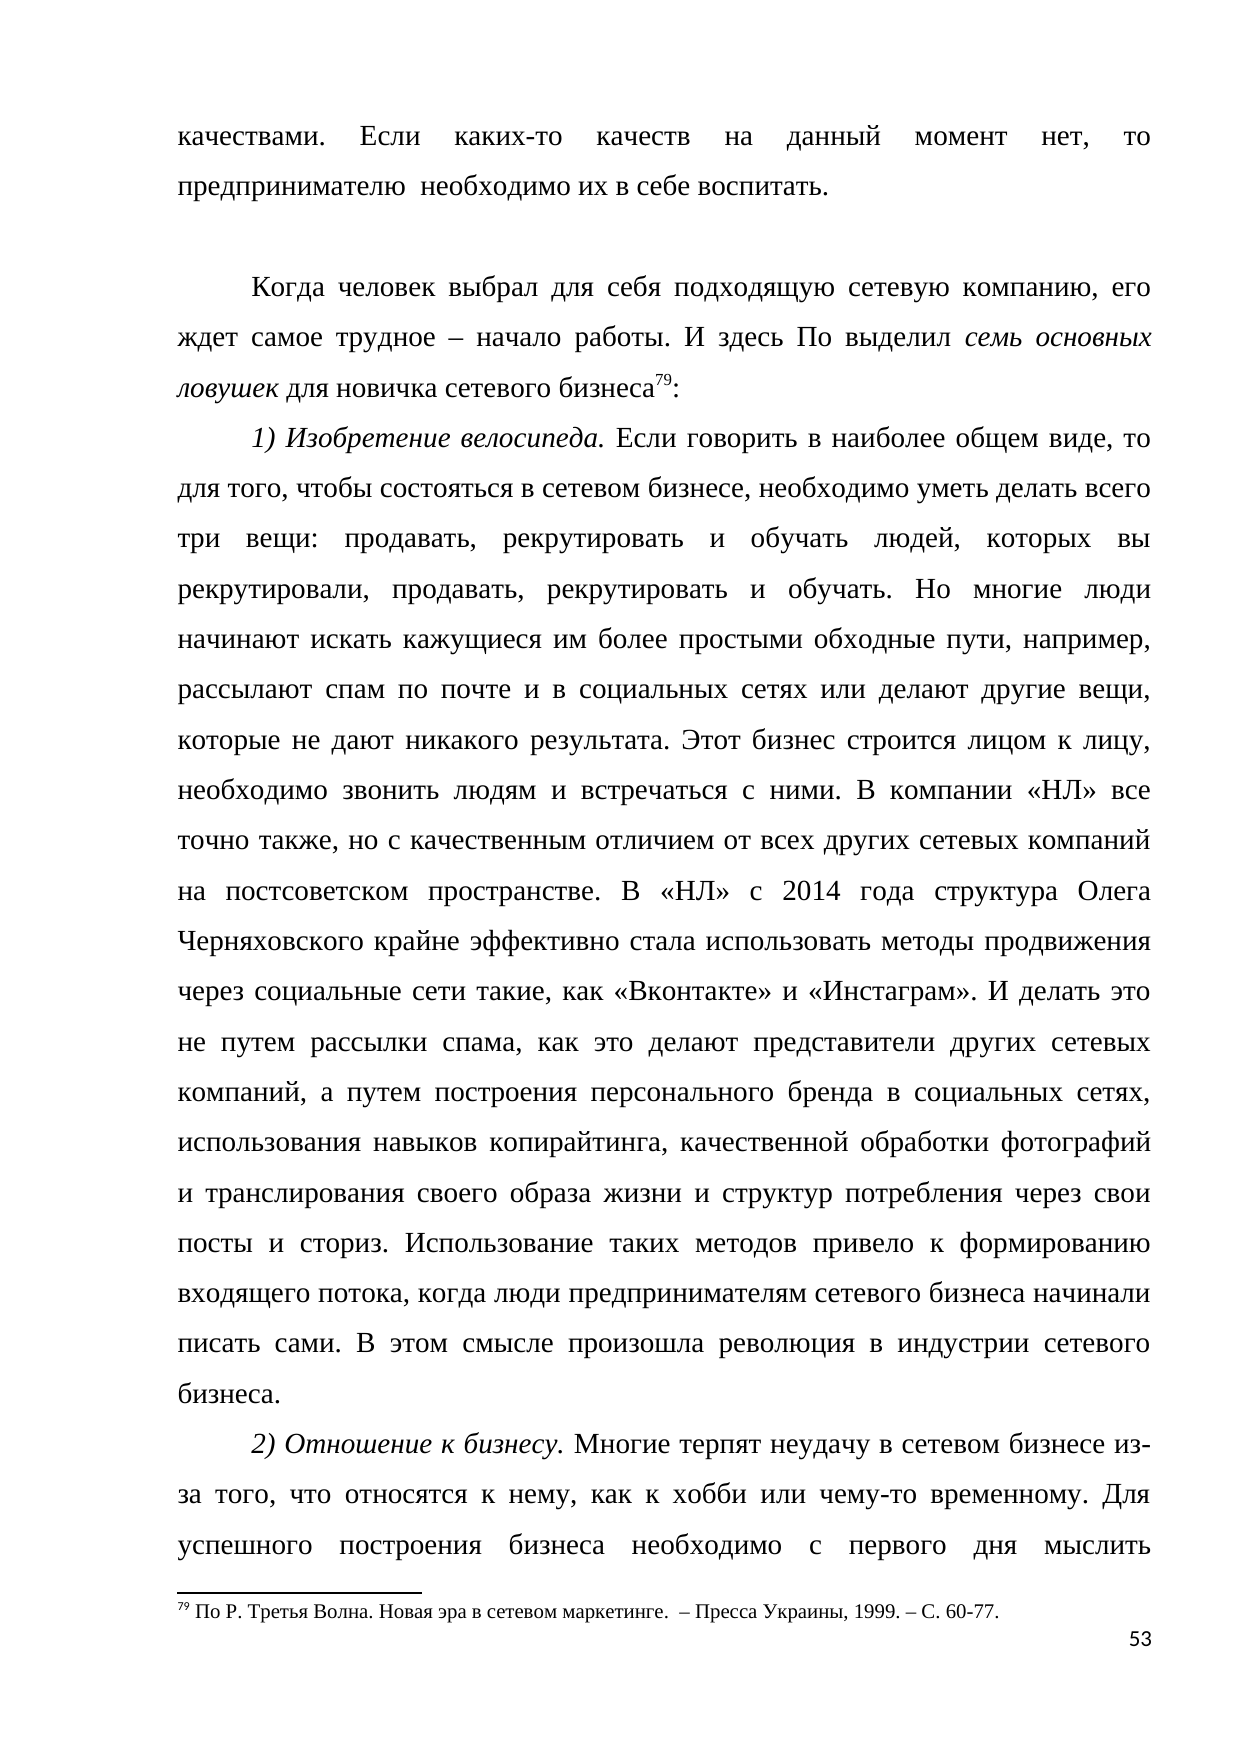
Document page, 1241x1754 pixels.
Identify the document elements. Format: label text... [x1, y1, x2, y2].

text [177, 118, 1152, 202]
text Когда человек выбрал для себя подходящую сетевую компанию, его ждет самое трудное – начало работы. И здесь По выделил семь основных ловушек для новичка сетевого бизнеса: [177, 269, 1152, 403]
text 1) Изобретение велосипеда. Если говорить в наиболее общем виде, то для того, чтобы состояться в сетевом бизнесе, необходимо уметь делать всего три вещи: продавать, рекрутировать и обучать людей, которых вы рекрутировали, продавать, рекрутировать и обучать. Но многие люди начинают искать кажущиеся им более простыми обходные пути, например, рассылают спам по почте и в социальных сетях или делают другие вещи, которые не дают никакого результата. Этот бизнес строится лицом к лицу, необходимо звонить людям и встречаться с ними. В компании «НЛ» все точно также, но с качественным отличием от всех других сетевых компаний на постсоветском пространстве. В «НЛ» с 2014 года структура Олега Черняховского крайне эффективно стала использовать методы продвижения через социальные сети такие, как «Вконтакте» и «Инстаграм». И делать это не путем рассылки спама, как это делают представители других сетевых компаний, а путем построения персонального бренда в социальных сетях, использования навыков копирайтинга, качественной обработки фотографий и транслирования своего образа жизни и структур потребления через свои посты и сториз. Использование таких методов привело к формированию входящего потока, когда люди предпринимателям сетевого бизнеса начинали писать сами. В этом смысле произошла революция в индустрии сетевого бизнеса. [177, 420, 1152, 1409]
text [177, 1426, 1152, 1560]
